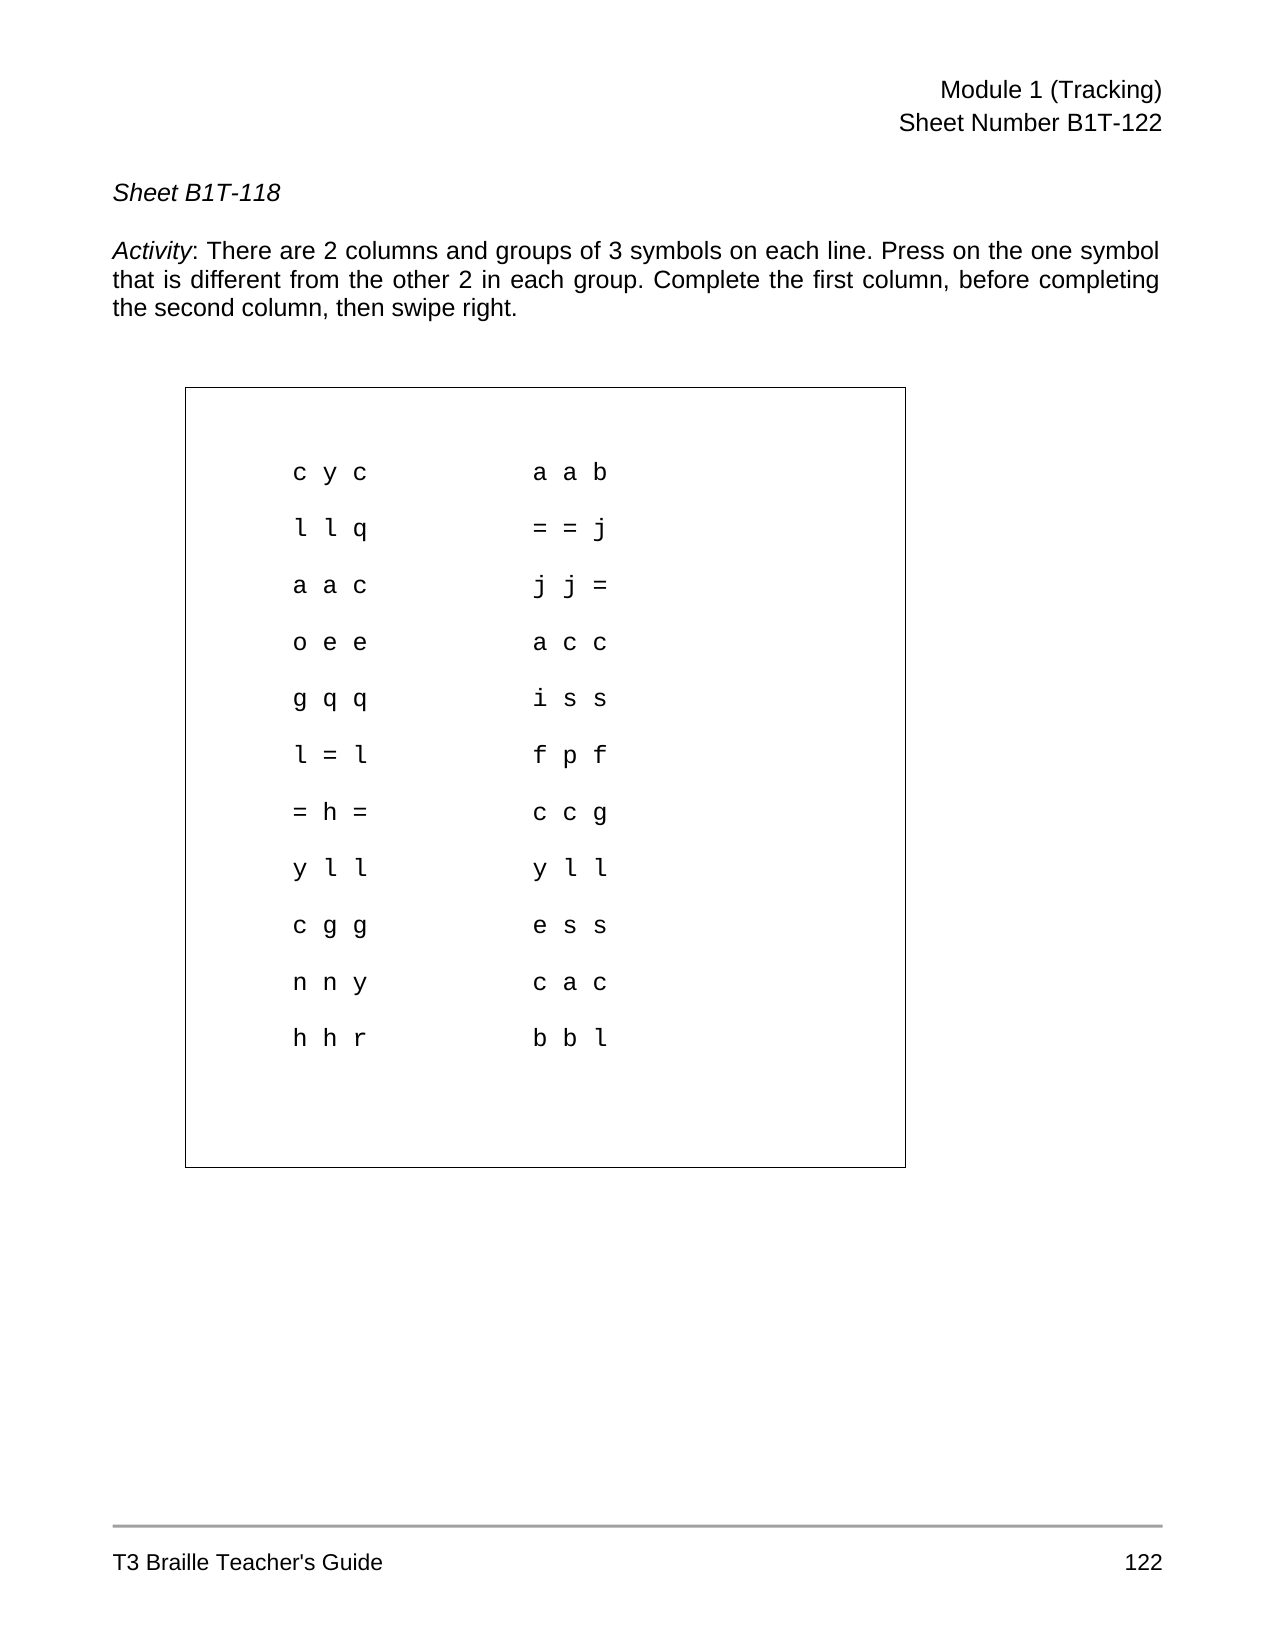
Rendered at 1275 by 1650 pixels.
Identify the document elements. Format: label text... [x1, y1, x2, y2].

text l l q = = j [262, 516, 1162, 544]
subtitle Sheet B1T-118 [112, 178, 1162, 207]
text = h = c c g [262, 799, 1162, 827]
text Activity: There are 2 columns and groups of 3 symbols on each line. Press on the one symbol that is different from the other 2 in each group. Complete the first column, before completing the second column, then swipe right. [112, 236, 1162, 322]
text a a c j j = [262, 572, 1162, 601]
text c g g e s s [262, 912, 1162, 941]
text o e e a c c [262, 629, 1162, 657]
text g q q i s s [262, 686, 1162, 714]
text h h r b b l [262, 1026, 1162, 1054]
text l = l f p f [262, 742, 1162, 771]
text n n y c a c [262, 969, 1162, 997]
text y l l y l l [262, 856, 1162, 884]
text c y c a a b [262, 459, 1162, 487]
